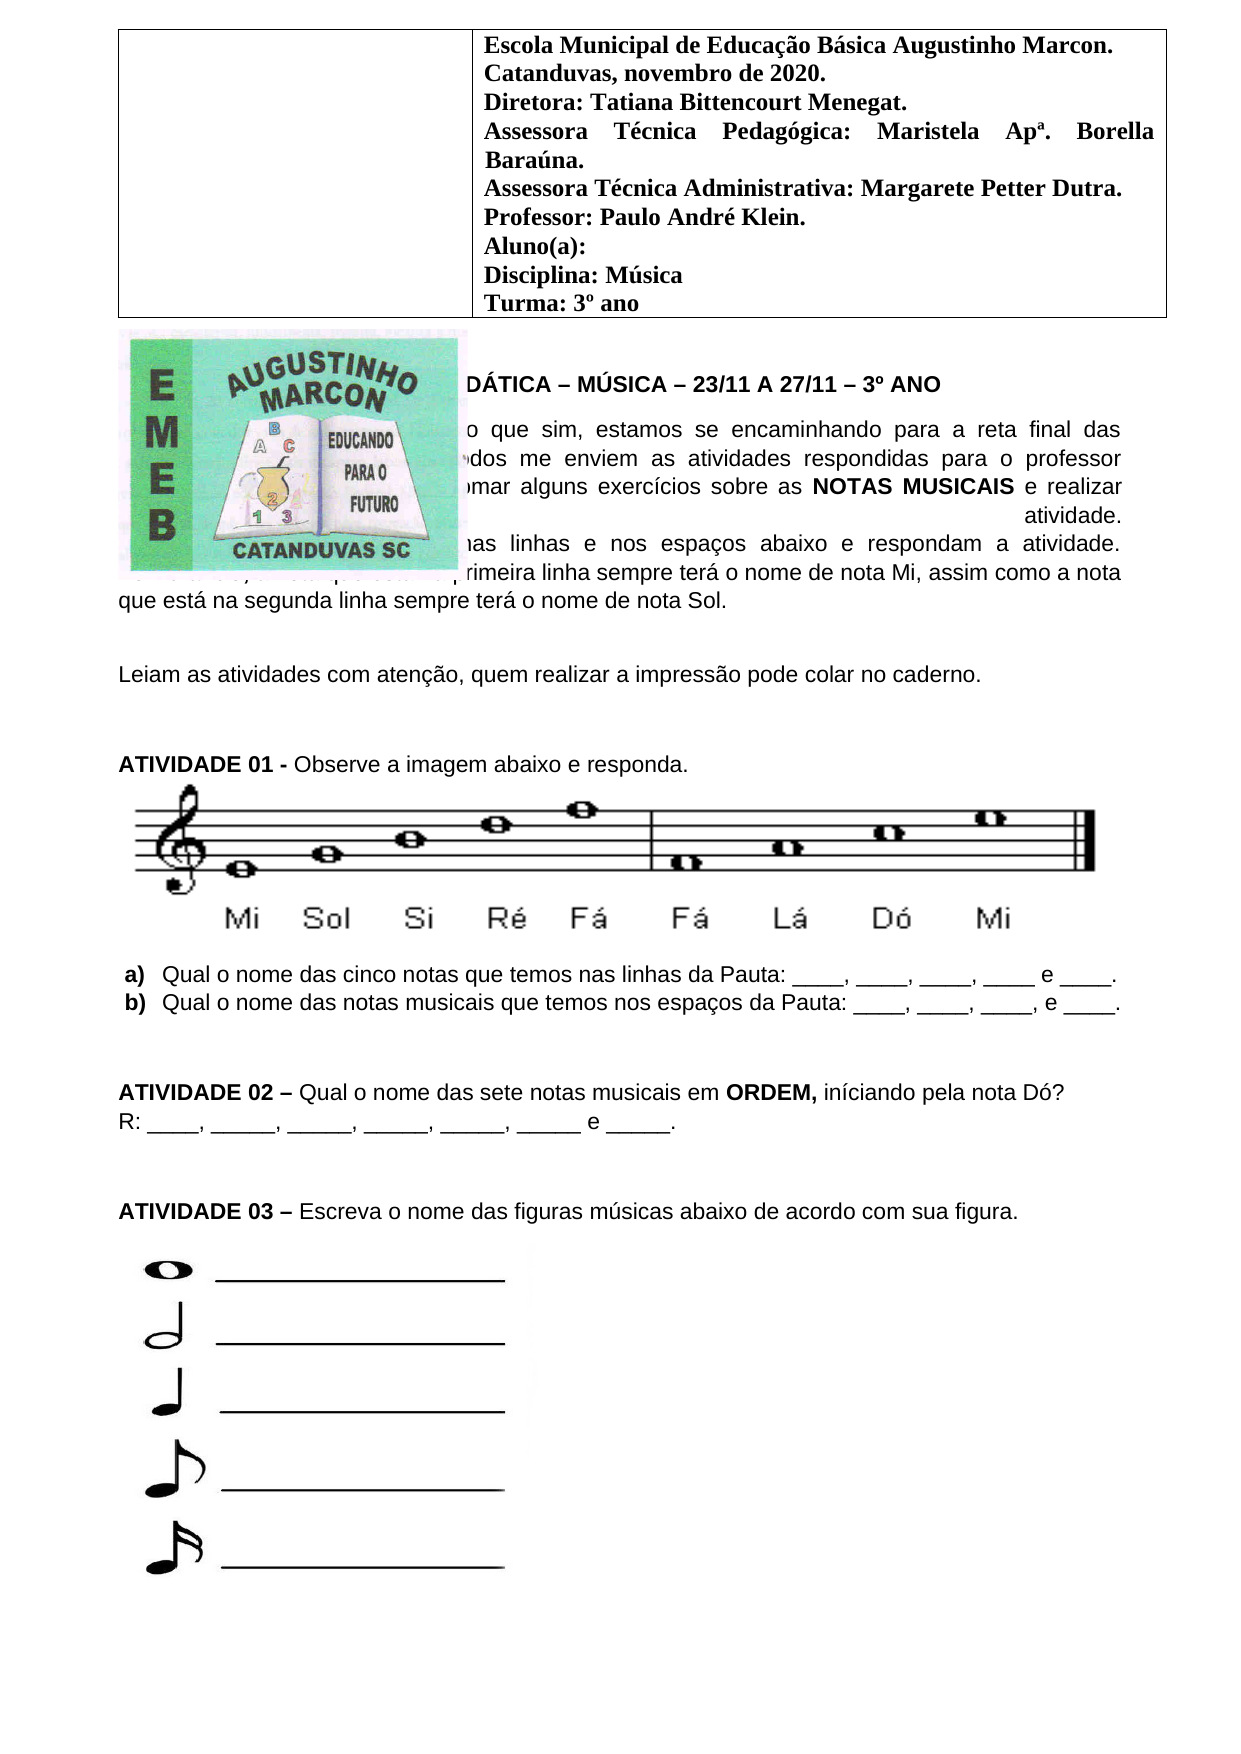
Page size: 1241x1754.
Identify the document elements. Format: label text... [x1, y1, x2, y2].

list Qual o nome das notas musicais que temos nos espaços da Pauta: ____, ____, ____, e ____. [124, 989, 1122, 1016]
picture [118, 779, 1119, 942]
text SEQUÊNCIA DIDÁTICA – MÚSICA – 23/11 A 27/11 – 3º ANO [468, 371, 1122, 398]
text ATIVIDADE 02 – Qual o nome das sete notas musicais em ORDEM, iníciando pela nota Dó? R: ____, _____, _____, _____, _____, _____ e _____. [118, 1079, 1122, 1134]
picture [118, 329, 468, 580]
text ATIVIDADE 03 – Escreva o nome das figuras músicas abaixo de acordo com sua figura. [118, 1198, 1122, 1224]
table_header [119, 30, 472, 317]
picture [124, 1243, 542, 1601]
table_header Escola Municipal de Educação Básica Augustinho Marcon. Catanduvas, novembro de 2020. Diretora: Tatiana Bittencourt Menegat. Assessora Técnica Pedagógica: Maristela Apª. Borella Baraúna. Assessora Técnica Administrativa: Margarete Petter Dutra. Professor: Paulo André Klein. Aluno(a): Disciplina: Música Turma: 3º ano [473, 30, 1166, 317]
text Olá galerinha, tudo bem? Espero que sim, estamos se encaminhando para a reta final das atividades. Então preciso que todos me enviem as atividades respondidas para o professor avaliar. Essa semana vamos retomar alguns exercícios sobre as NOTAS MUSICAIS e realizar uma atividade. Com atenção olhem as notas nas linhas e nos espaços abaixo e respondam a atividade. Lembrando, a nota que está na primeira linha sempre terá o nome de nota Mi, assim como a nota que está na segunda linha sempre terá o nome de nota Sol. [118, 416, 1122, 613]
text Leiam as atividades com atenção, quem realizar a impressão pode colar no caderno. [118, 632, 1122, 687]
list Qual o nome das cinco notas que temos nas linhas da Pauta: ____, ____, ____, ____ e ____. [124, 961, 1122, 987]
